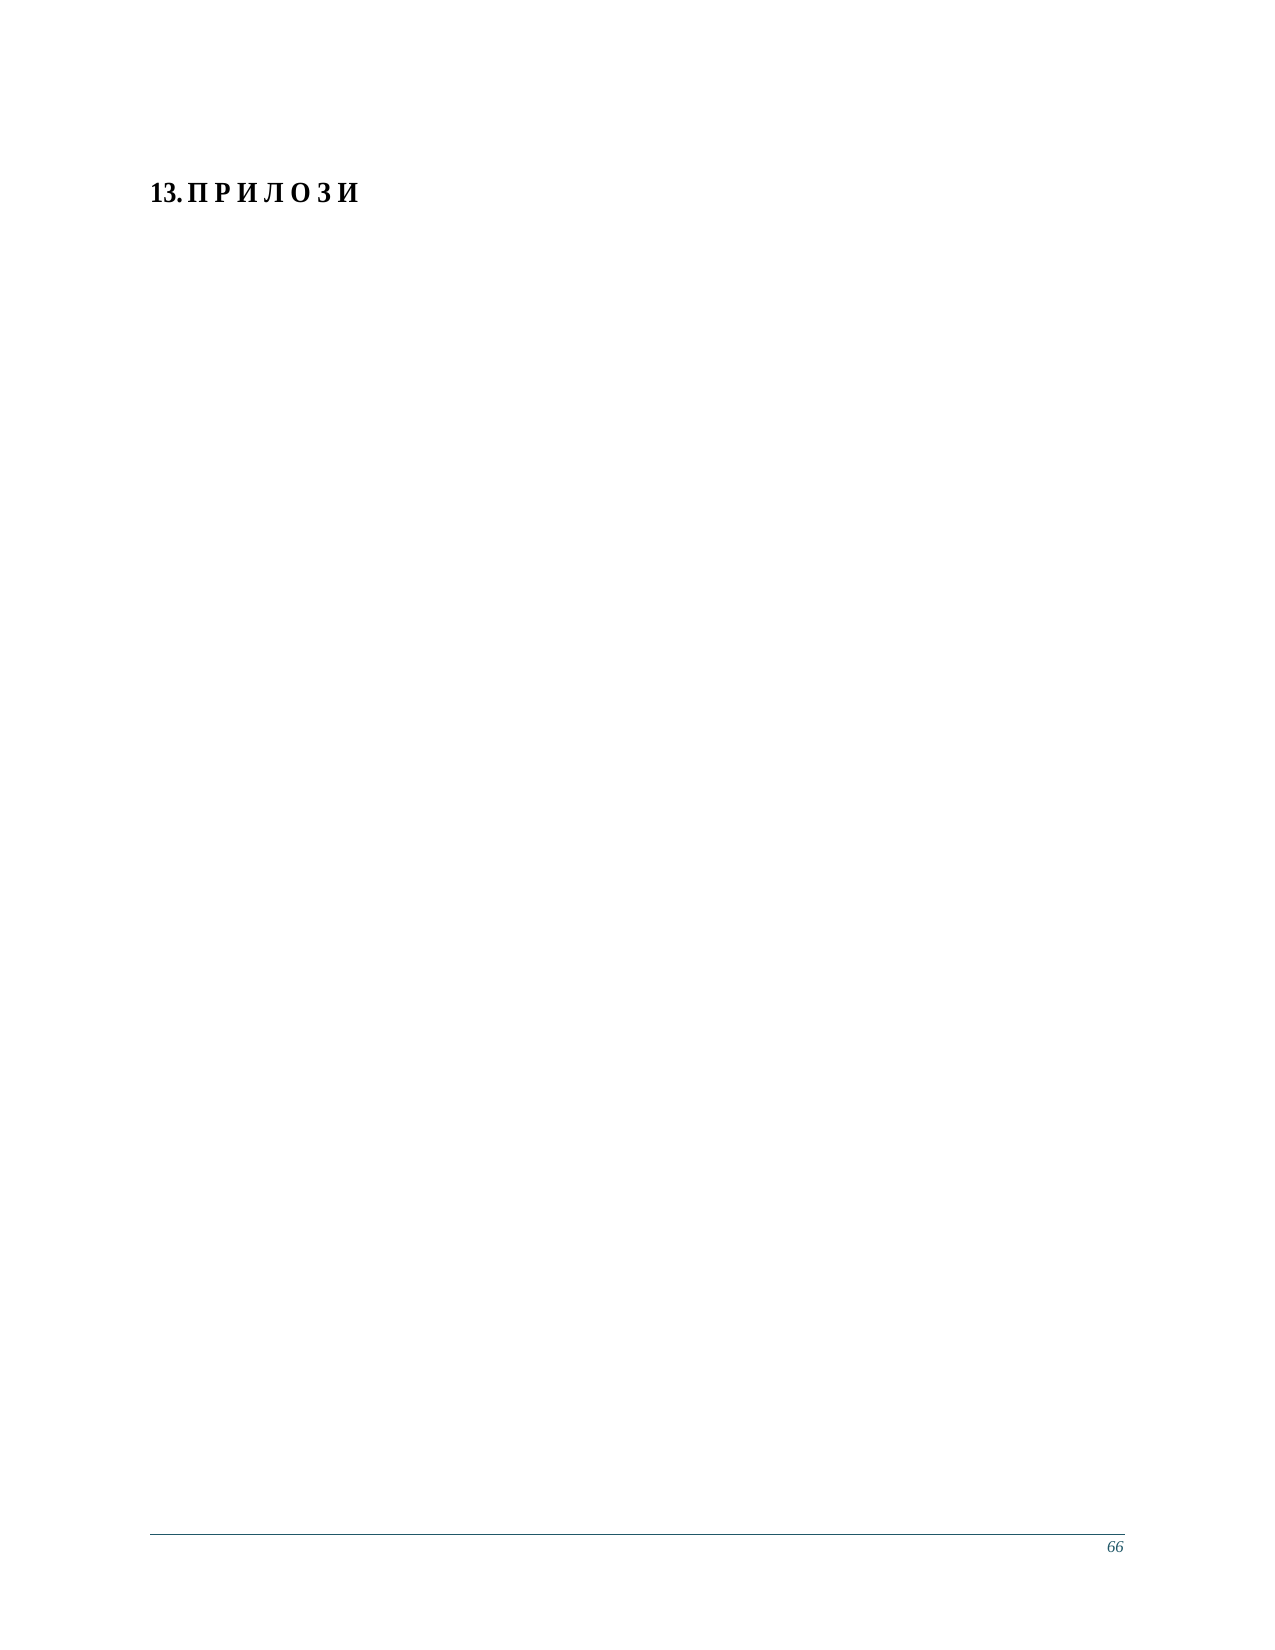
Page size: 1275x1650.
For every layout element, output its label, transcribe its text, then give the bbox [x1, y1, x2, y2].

subtitle П Р И Л О З И [150, 175, 1125, 208]
